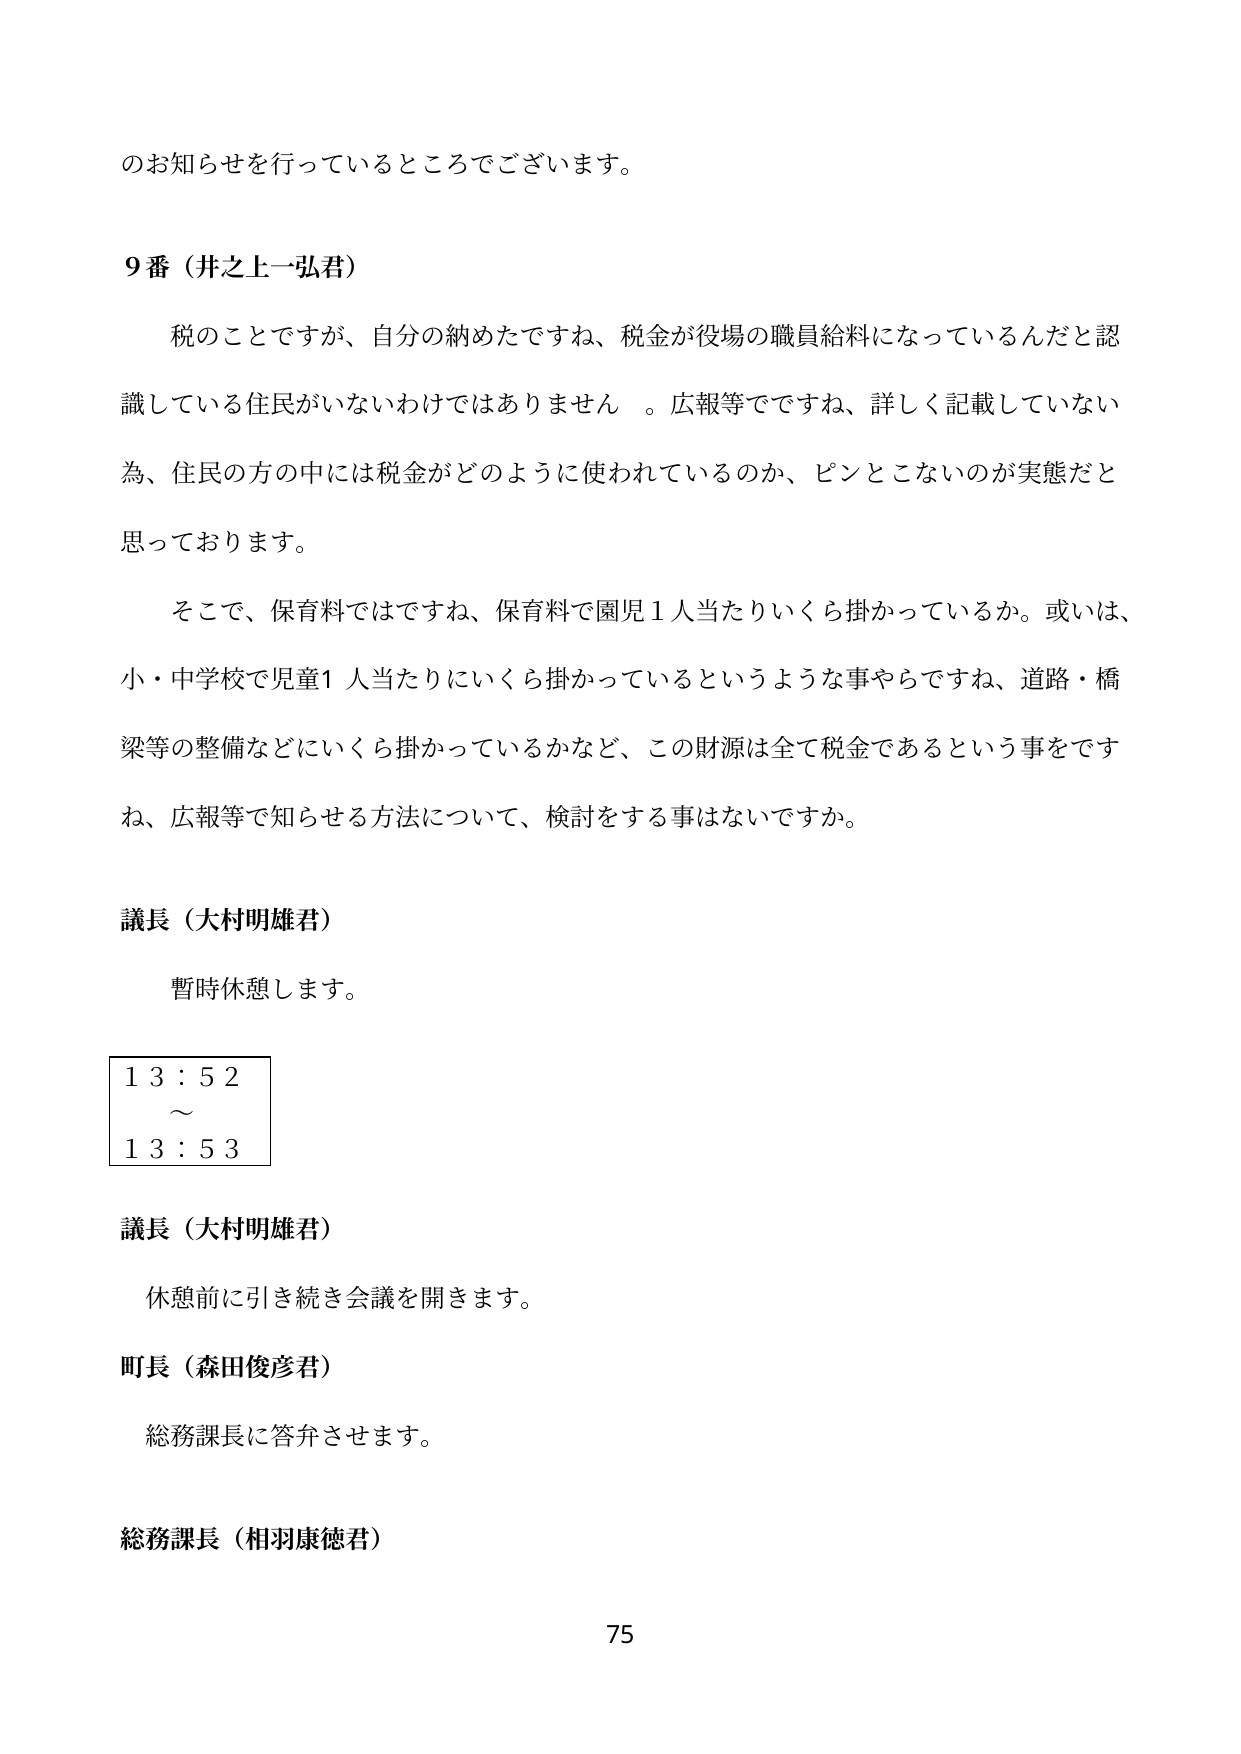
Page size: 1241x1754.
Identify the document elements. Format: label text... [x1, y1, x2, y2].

text 休憩前に引き続き会議を開きます。 [120, 1263, 1120, 1331]
text 議長（大村明雄君） [120, 884, 1120, 953]
text 総務課長（相羽康徳君） [120, 1503, 1120, 1572]
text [120, 128, 1120, 197]
table_header １３：５２ ～ １３：５３ [110, 1058, 270, 1165]
text 税のことですが、自分の納めたですね、税金が役場の職員給料になっているんだと認識している住民がいないわけではありません。広報等でですね、詳しく記載していない為、住民の方の中には税金がどのように使われているのか、ピンとこないのが実態だと思っております。 [120, 300, 1120, 575]
text 議長（大村明雄君） [120, 1194, 1120, 1263]
text 暫時休憩します。 [120, 953, 1120, 1022]
text そこで、保育料ではですね、保育料で園児１人当たりいくら掛かっているか。或いは、小・中学校で児童1人当たりにいくら掛かっているというような事やらですね、道路・橋梁等の整備などにいくら掛かっているかなど、この財源は全て税金であるという事をですね、広報等で知らせる方法について、検討をする事はないですか。 [120, 575, 1120, 850]
text 町長（森田俊彦君） [120, 1331, 1120, 1400]
text 総務課長に答弁させます。 [120, 1400, 1120, 1469]
text ９番（井之上一弘君） [120, 231, 1120, 300]
